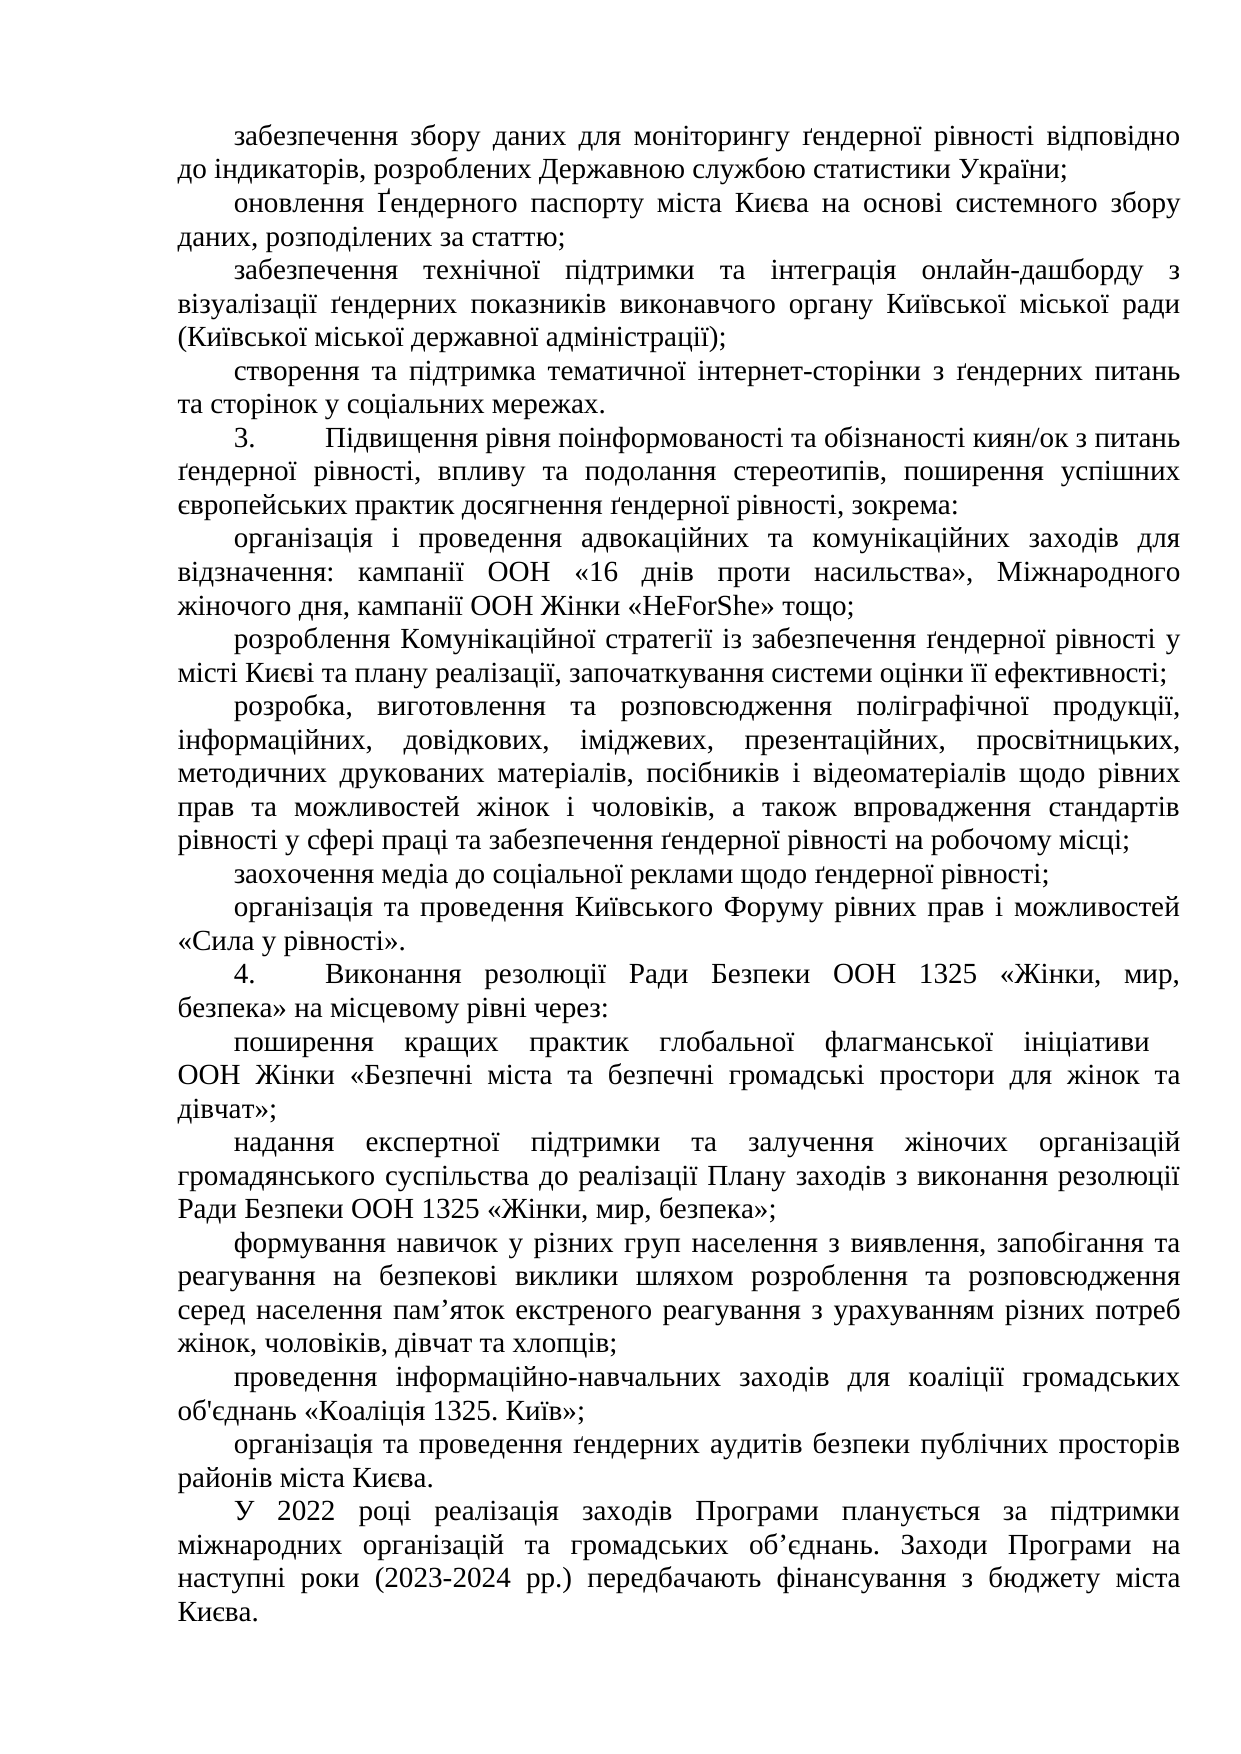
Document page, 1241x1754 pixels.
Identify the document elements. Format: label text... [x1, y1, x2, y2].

text У 2022 році реалізація заходів Програми планується за підтримки міжнародних організацій та громадських об’єднань. Заходи Програми на наступні роки (2023-2024 рр.) передбачають фінансування з бюджету міста Києва. [177, 1493, 1181, 1627]
text організація і проведення адвокаційних та комунікаційних заходів для відзначення: кампанії ООН «16 днів проти насильства», Міжнародного жіночого дня, кампанії ООН Жінки «HeForShe» тощо; [177, 521, 1181, 621]
text забезпечення збору даних для моніторингу ґендерної рівності відповідно до індикаторів, розроблених Державною службою статистики України; [177, 118, 1181, 185]
list забезпечення технічної підтримки та інтеграція онлайн-дашборду з візуалізації ґендерних показників виконавчого органу Київської міської ради (Київської міської державної адміністрації); [177, 252, 1181, 353]
list Підвищення рівня поінформованості та обізнаності киян/ок з питань ґендерної рівності, впливу та подолання стереотипів, поширення успішних європейських практик досягнення ґендерної рівності, зокрема: [177, 420, 1181, 521]
text розроблення Комунікаційної стратегії із забезпечення ґендерної рівності у місті Києві та плану реалізації, започаткування системи оцінки її ефективності; [177, 621, 1181, 688]
text розробка, виготовлення та розповсюдження поліграфічної продукції, інформаційних, довідкових, іміджевих, презентаційних, просвітницьких, методичних друкованих матеріалів, посібників і відеоматеріалів щодо рівних прав та можливостей жінок і чоловіків, а також впровадження стандартів рівності у сфері праці та забезпечення ґендерної рівності на робочому місці; [177, 688, 1181, 856]
text надання експертної підтримки та залучення жіночих організацій громадянського суспільства до реалізації Плану заходів з виконання резолюції Ради Безпеки ООН 1325 «Жінки, мир, безпека»; [177, 1124, 1181, 1225]
list Виконання резолюції Ради Безпеки ООН 1325 «Жінки, мир, безпека» на місцевому рівні через: [177, 957, 1181, 1024]
list створення та підтримка тематичної інтернет-сторінки з ґендерних питань та сторінок у соціальних мережах. [177, 353, 1181, 420]
text поширення кращих практик глобальної флагманської ініціативи ООН Жінки «Безпечні міста та безпечні громадські простори для жінок та дівчат»; [177, 1024, 1181, 1124]
text організація та проведення ґендерних аудитів безпеки публічних просторів районів міста Києва. [177, 1426, 1181, 1493]
text формування навичок у різних груп населення з виявлення, запобігання та реагування на безпекові виклики шляхом розроблення та розповсюдження серед населення пам’яток екстреного реагування з урахуванням різних потреб жінок, чоловіків, дівчат та хлопців; [177, 1225, 1181, 1359]
list оновлення Ґендерного паспорту міста Києва на основі системного збору даних, розподілених за статтю; [177, 185, 1181, 252]
text заохочення медіа до соціальної реклами щодо ґендерної рівності; [177, 856, 1181, 889]
text проведення інформаційно-навчальних заходів для коаліції громадських об'єднань «Коаліція 1325. Київ»; [177, 1359, 1181, 1426]
text організація та проведення Київського Форуму рівних прав і можливостей «Сила у рівності». [177, 889, 1181, 957]
